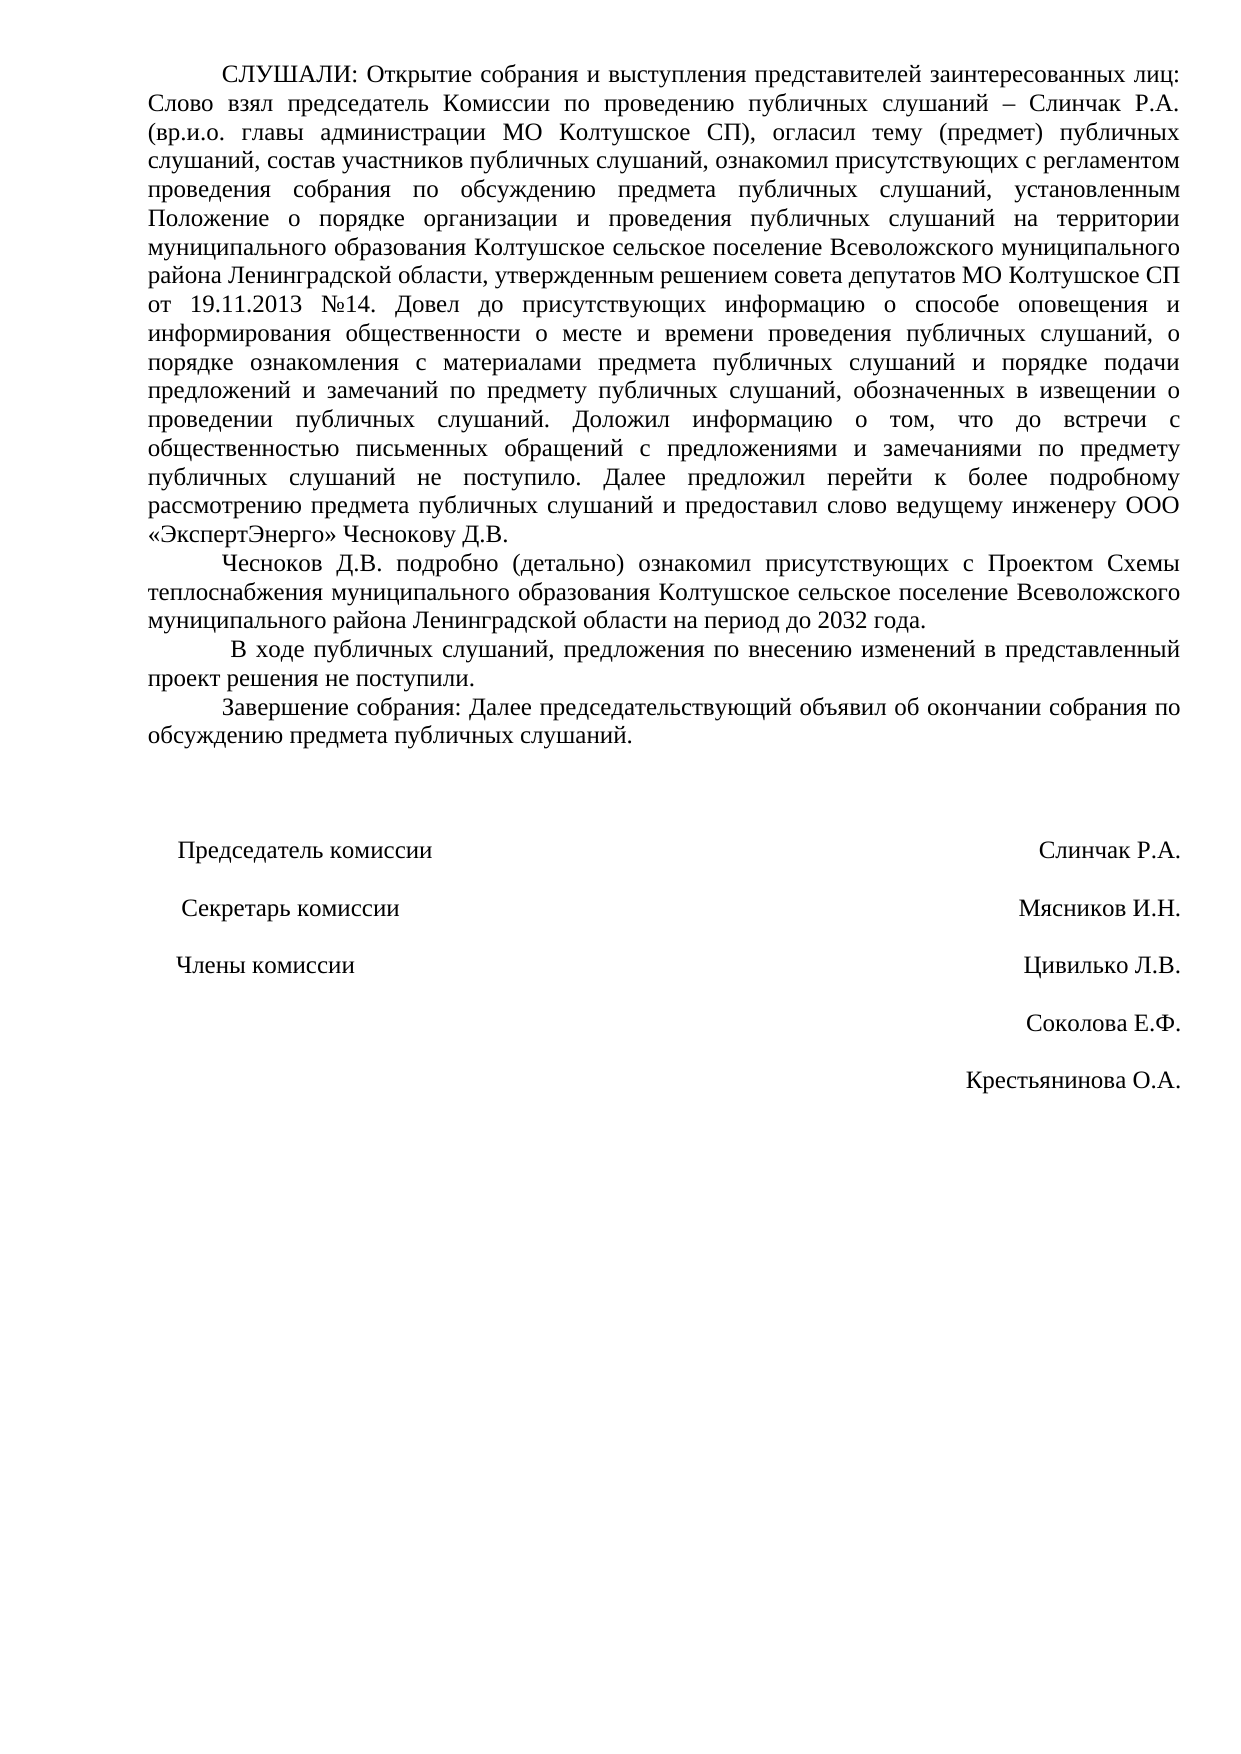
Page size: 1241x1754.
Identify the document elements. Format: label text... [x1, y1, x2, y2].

text Члены комиссии Цивилько Л.В. [148, 950, 1181, 979]
text Председатель комиссии Слинчак Р.А. [148, 835, 1181, 864]
text В ходе публичных слушаний, предложения по внесению изменений в представленный проект решения не поступили. [148, 634, 1181, 692]
text Соколова Е.Ф. [148, 1008, 1181, 1037]
text СЛУШАЛИ: Открытие собрания и выступления представителей заинтересованных лиц: Слово взял председатель Комиссии по проведению публичных слушаний – Слинчак Р.А. (вр.и.о. главы администрации МО Колтушское СП), огласил тему (предмет) публичных слушаний, состав участников публичных слушаний, ознакомил присутствующих с регламентом проведения собрания по обсуждению предмета публичных слушаний, установленным Положение о порядке организации и проведения публичных слушаний на территории муниципального образования Колтушское сельское поселение Всеволожского муниципального района Ленинградской области, утвержденным решением совета депутатов МО Колтушское СП от 19.11.2013 №14. Довел до присутствующих информацию о способе оповещения и информирования общественности о месте и времени проведения публичных слушаний, о порядке ознакомления с материалами предмета публичных слушаний и порядке подачи предложений и замечаний по предмету публичных слушаний, обозначенных в извещении о проведении публичных слушаний. Доложил информацию о том, что до встречи с общественностью письменных обращений с предложениями и замечаниями по предмету публичных слушаний не поступило. Далее предложил перейти к более подробному рассмотрению предмета публичных слушаний и предоставил слово ведущему инженеру ООО «ЭкспертЭнерго» Чеснокову Д.В. [148, 59, 1181, 548]
text Крестьянинова О.А. [148, 1065, 1181, 1094]
text Секретарь комиссии Мясников И.Н. [148, 893, 1181, 922]
text Чесноков Д.В. подробно (детально) ознакомил присутствующих с Проектом Схемы теплоснабжения муниципального образования Колтушское сельское поселение Всеволожского муниципального района Ленинградской области на период до 2032 года. [148, 548, 1181, 634]
text Завершение собрания: Далее председательствующий объявил об окончании собрания по обсуждению предмета публичных слушаний. [148, 692, 1181, 749]
